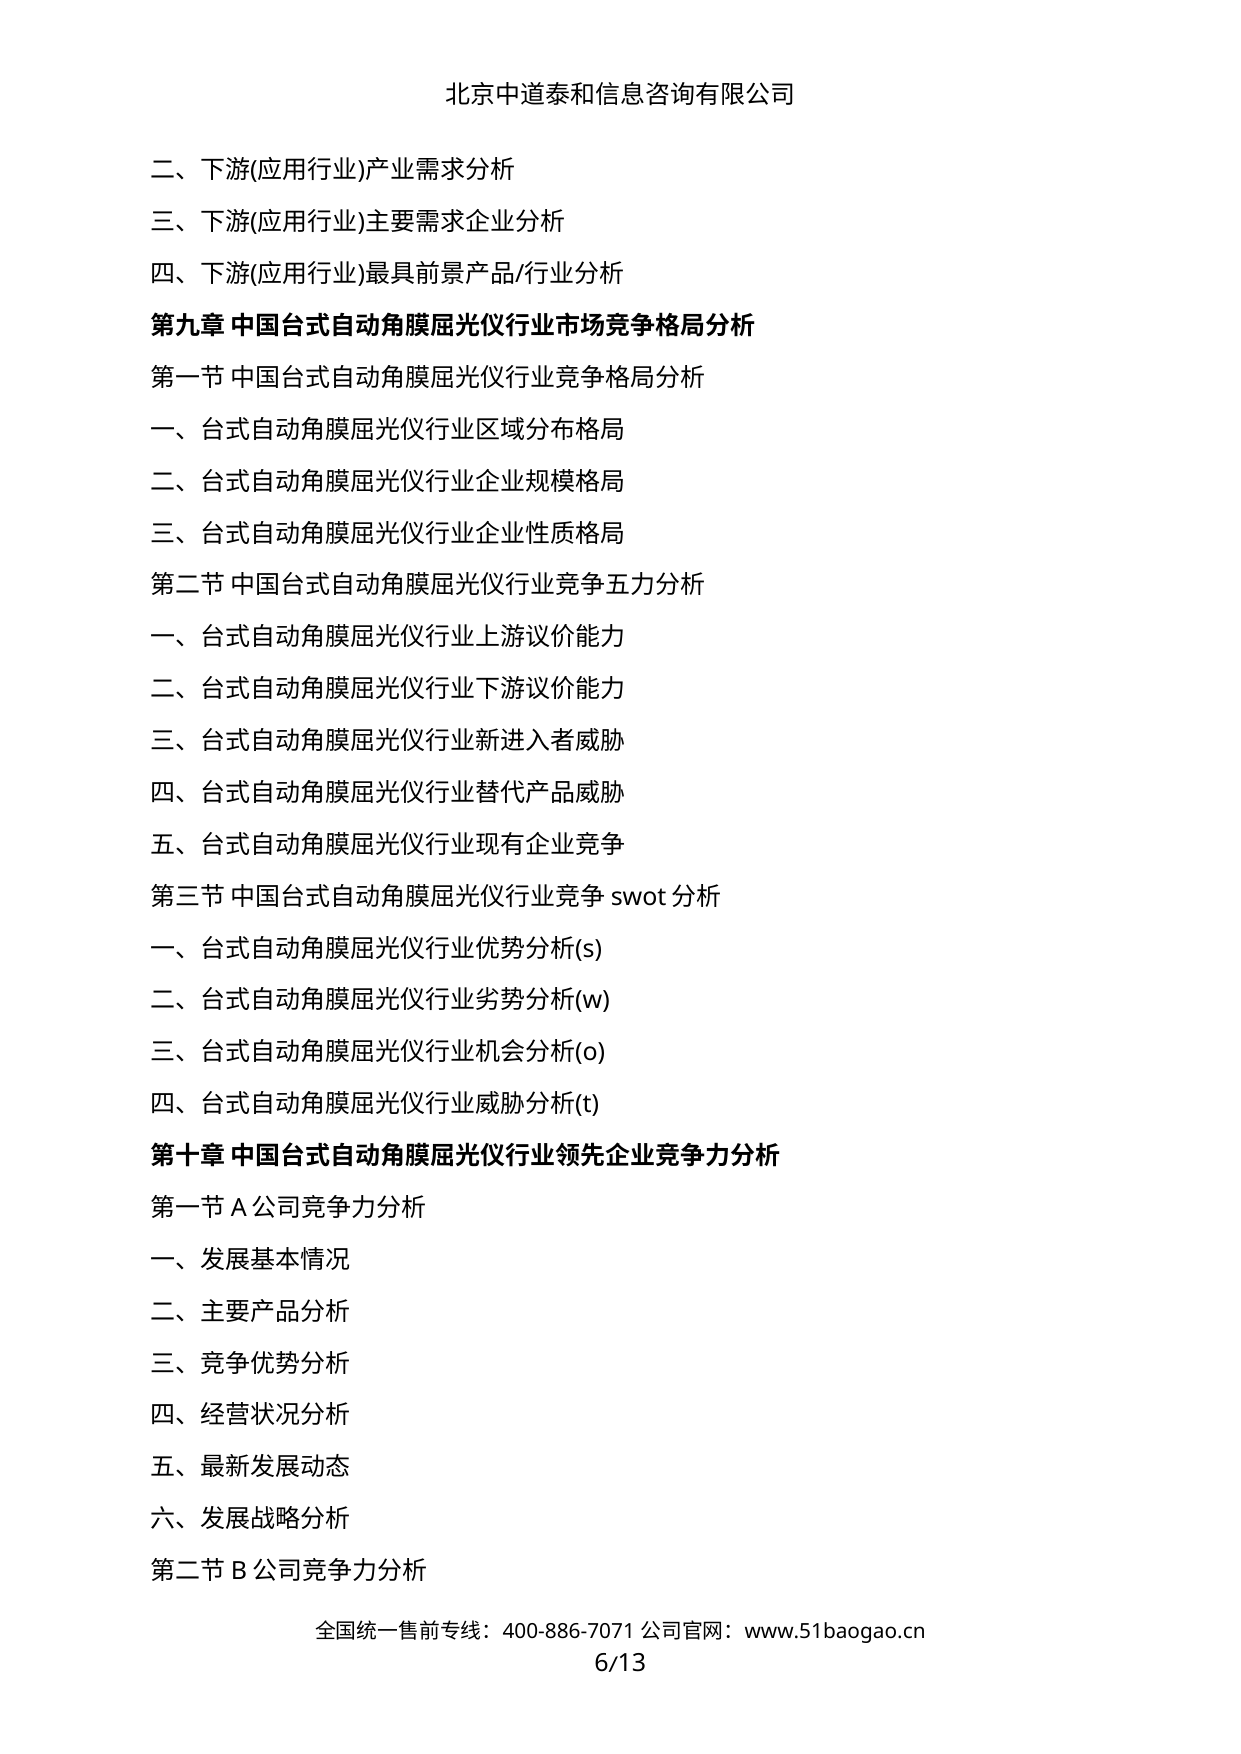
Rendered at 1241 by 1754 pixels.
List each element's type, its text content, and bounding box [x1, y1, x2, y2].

text 四、台式自动角膜屈光仪行业替代产品威胁 [150, 772, 1090, 809]
text 四、台式自动角膜屈光仪行业威胁分析(t) [150, 1084, 1090, 1120]
text 一、发展基本情况 [150, 1239, 1090, 1276]
text 五、最新发展动态 [150, 1447, 1090, 1483]
text 六、发展战略分析 [150, 1499, 1090, 1535]
text 第二节 中国台式自动角膜屈光仪行业竞争五力分析 [150, 565, 1090, 601]
text 二、主要产品分析 [150, 1291, 1090, 1327]
text 第一节 A公司竞争力分析 [150, 1187, 1090, 1224]
text 三、台式自动角膜屈光仪行业新进入者威胁 [150, 721, 1090, 757]
text 四、经营状况分析 [150, 1395, 1090, 1431]
text 三、台式自动角膜屈光仪行业机会分析(o) [150, 1032, 1090, 1068]
text 第十章 中国台式自动角膜屈光仪行业领先企业竞争力分析 [150, 1136, 1090, 1172]
text 三、竞争优势分析 [150, 1343, 1090, 1379]
text 一、台式自动角膜屈光仪行业上游议价能力 [150, 617, 1090, 653]
text 二、台式自动角膜屈光仪行业企业规模格局 [150, 461, 1090, 497]
text 二、下游(应用行业)产业需求分析 [150, 150, 1090, 186]
text 第九章 中国台式自动角膜屈光仪行业市场竞争格局分析 [150, 306, 1090, 342]
text 二、台式自动角膜屈光仪行业劣势分析(w) [150, 980, 1090, 1016]
text 五、台式自动角膜屈光仪行业现有企业竞争 [150, 824, 1090, 861]
text 第一节 中国台式自动角膜屈光仪行业竞争格局分析 [150, 357, 1090, 394]
text 第二节 B公司竞争力分析 [150, 1551, 1090, 1587]
text 三、下游(应用行业)主要需求企业分析 [150, 202, 1090, 238]
text 四、下游(应用行业)最具前景产品/行业分析 [150, 254, 1090, 290]
text 一、台式自动角膜屈光仪行业区域分布格局 [150, 409, 1090, 446]
text 三、台式自动角膜屈光仪行业企业性质格局 [150, 513, 1090, 549]
text 二、台式自动角膜屈光仪行业下游议价能力 [150, 669, 1090, 705]
text 一、台式自动角膜屈光仪行业优势分析(s) [150, 928, 1090, 964]
text 第三节 中国台式自动角膜屈光仪行业竞争swot分析 [150, 876, 1090, 912]
